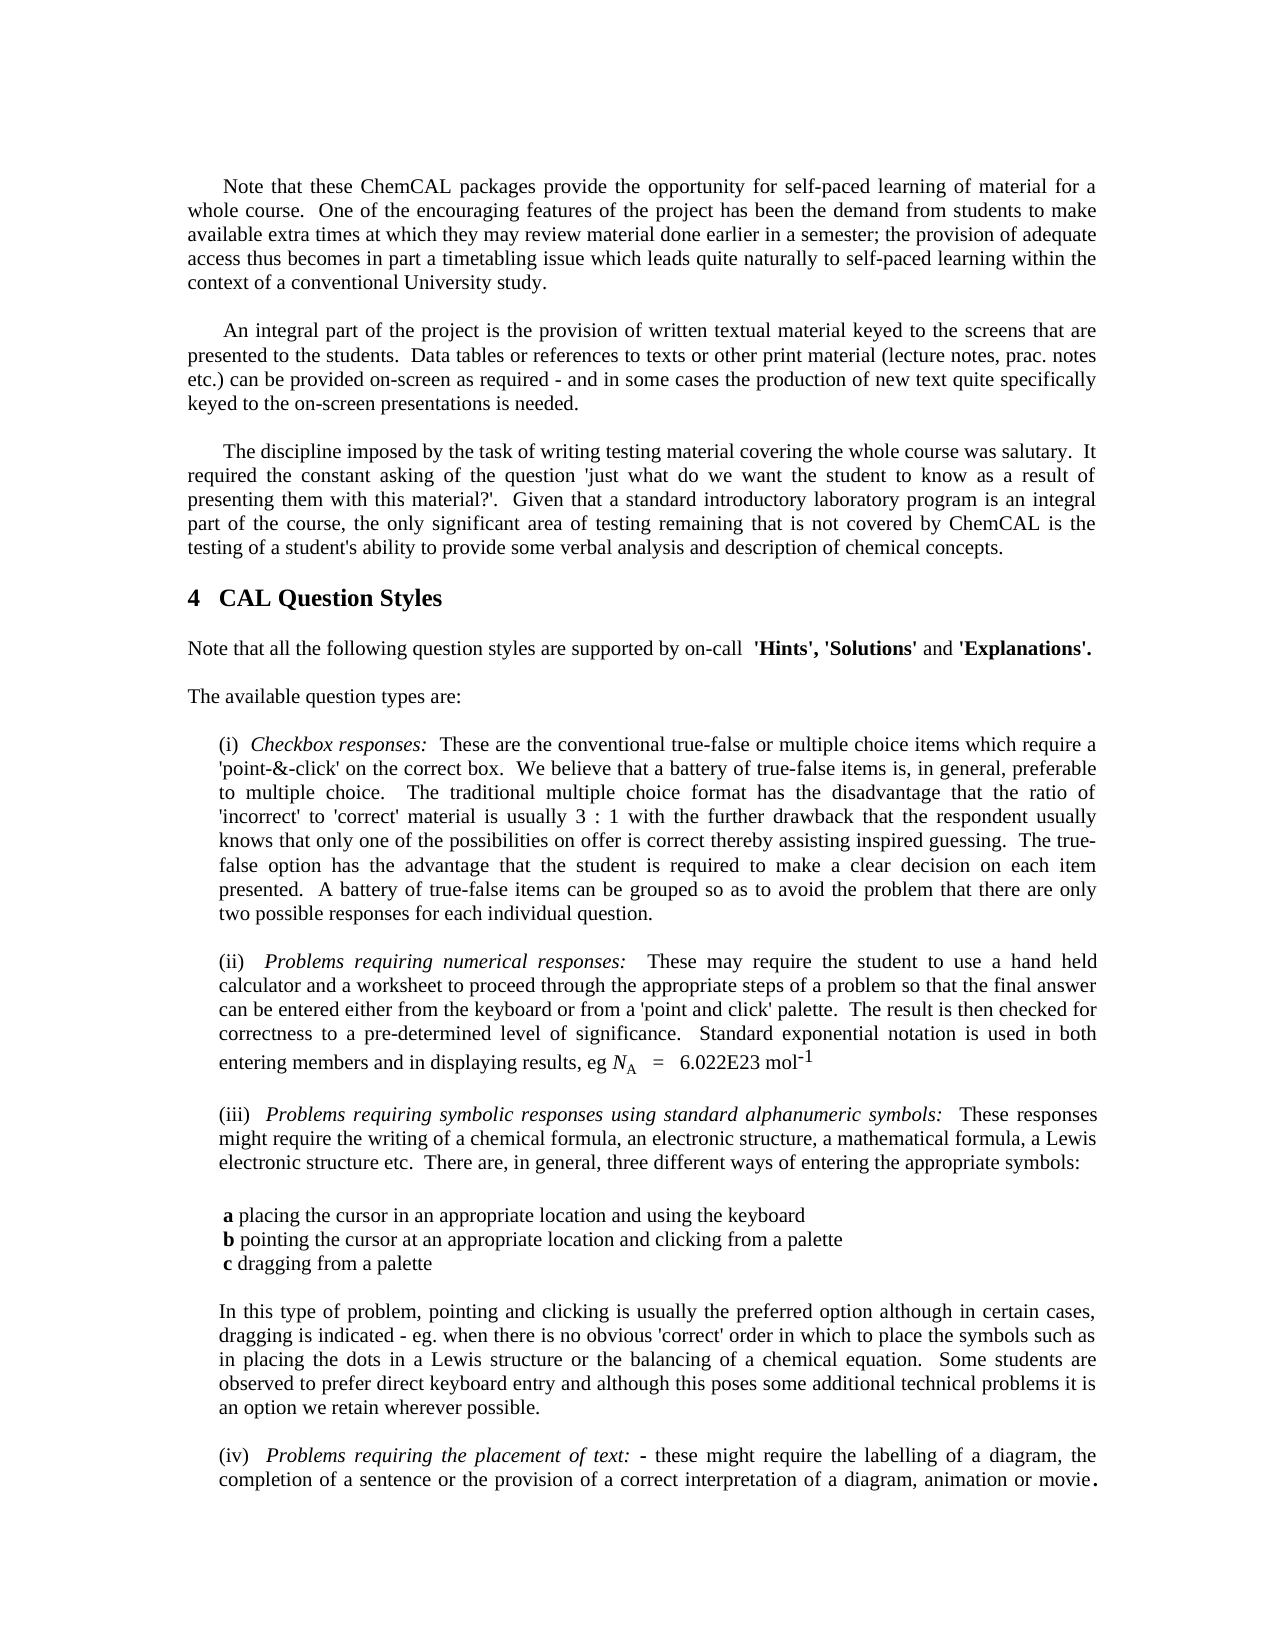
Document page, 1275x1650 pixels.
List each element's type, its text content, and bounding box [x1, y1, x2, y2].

text Note that these ChemCAL packages provide the opportunity for self-paced learning of material for a whole course. One of the encouraging features of the project has been the demand from students to make available extra times at which they may review material done earlier in a semester; the provision of adequate access thus becomes in part a timetabling issue which leads quite naturally to self-paced learning within the context of a conventional University study. [187, 174, 1098, 294]
text An integral part of the project is the provision of written textual material keyed to the screens that are presented to the students. Data tables or references to texts or other print material (lecture notes, prac. notes etc.) can be provided on-screen as required - and in some cases the production of new text quite specifically keyed to the on-screen presentations is needed. [187, 318, 1098, 415]
text Note that all the following question styles are supported by on-call 'Hints', 'Solutions' and 'Explanations'. [187, 636, 1098, 660]
text (ii) Problems requiring numerical responses: These may require the student to use a hand held calculator and a worksheet to proceed through the appropriate steps of a problem so that the final answer can be entered either from the keyboard or from a 'point and click' palette. The result is then checked for correctness to a pre-determined level of significance. Standard exponential notation is used in both entering members and in displaying results, eg NA = 6.022E23 mol-1 [219, 949, 1098, 1077]
text a placing the cursor in an appropriate location and using the keyboard [219, 1202, 1098, 1227]
text In this type of problem, pointing and clicking is usually the preferred option although in certain cases, dragging is indicated - eg. when there is no obvious 'correct' order in which to place the symbols such as in placing the dots in a Lewis structure or the balancing of a chemical equation. Some students are observed to prefer direct keyboard entry and although this poses some additional technical problems it is an option we retain wherever possible. [219, 1299, 1098, 1419]
text (iii) Problems requiring symbolic responses using standard alphanumeric symbols: These responses might require the writing of a chemical formula, an electronic structure, a mathematical formula, a Lewis electronic structure etc. There are, in general, three different ways of entering the appropriate symbols: [219, 1102, 1098, 1174]
text The discipline imposed by the task of writing testing material covering the whole course was salutary. It required the constant asking of the question 'just what do we want the student to know as a result of presenting them with this material?'. Given that a standard introductory laboratory program is an integral part of the course, the only significant area of testing remaining that is not covered by ChemCAL is the testing of a student's ability to provide some verbal analysis and description of chemical concepts. [187, 439, 1098, 559]
text 4 CAL Question Styles [187, 583, 1098, 612]
text The available question types are: [187, 684, 1098, 708]
text (i) Checkbox responses: These are the conventional true-false or multiple choice items which require a 'point-&-click' on the correct box. We believe that a battery of true-false items is, in general, preferable to multiple choice. The traditional multiple choice format has the disadvantage that the ratio of 'incorrect' to 'correct' material is usually 3 : 1 with the further drawback that the respondent usually knows that only one of the possibilities on offer is correct thereby assisting inspired guessing. The true-false option has the advantage that the student is required to make a clear decision on each item presented. A battery of true-false items can be grouped so as to avoid the problem that there are only two possible responses for each individual question. [219, 732, 1098, 925]
text c dragging from a palette [219, 1251, 1098, 1275]
text b pointing the cursor at an appropriate location and clicking from a palette [219, 1227, 1098, 1251]
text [219, 1443, 1098, 1491]
